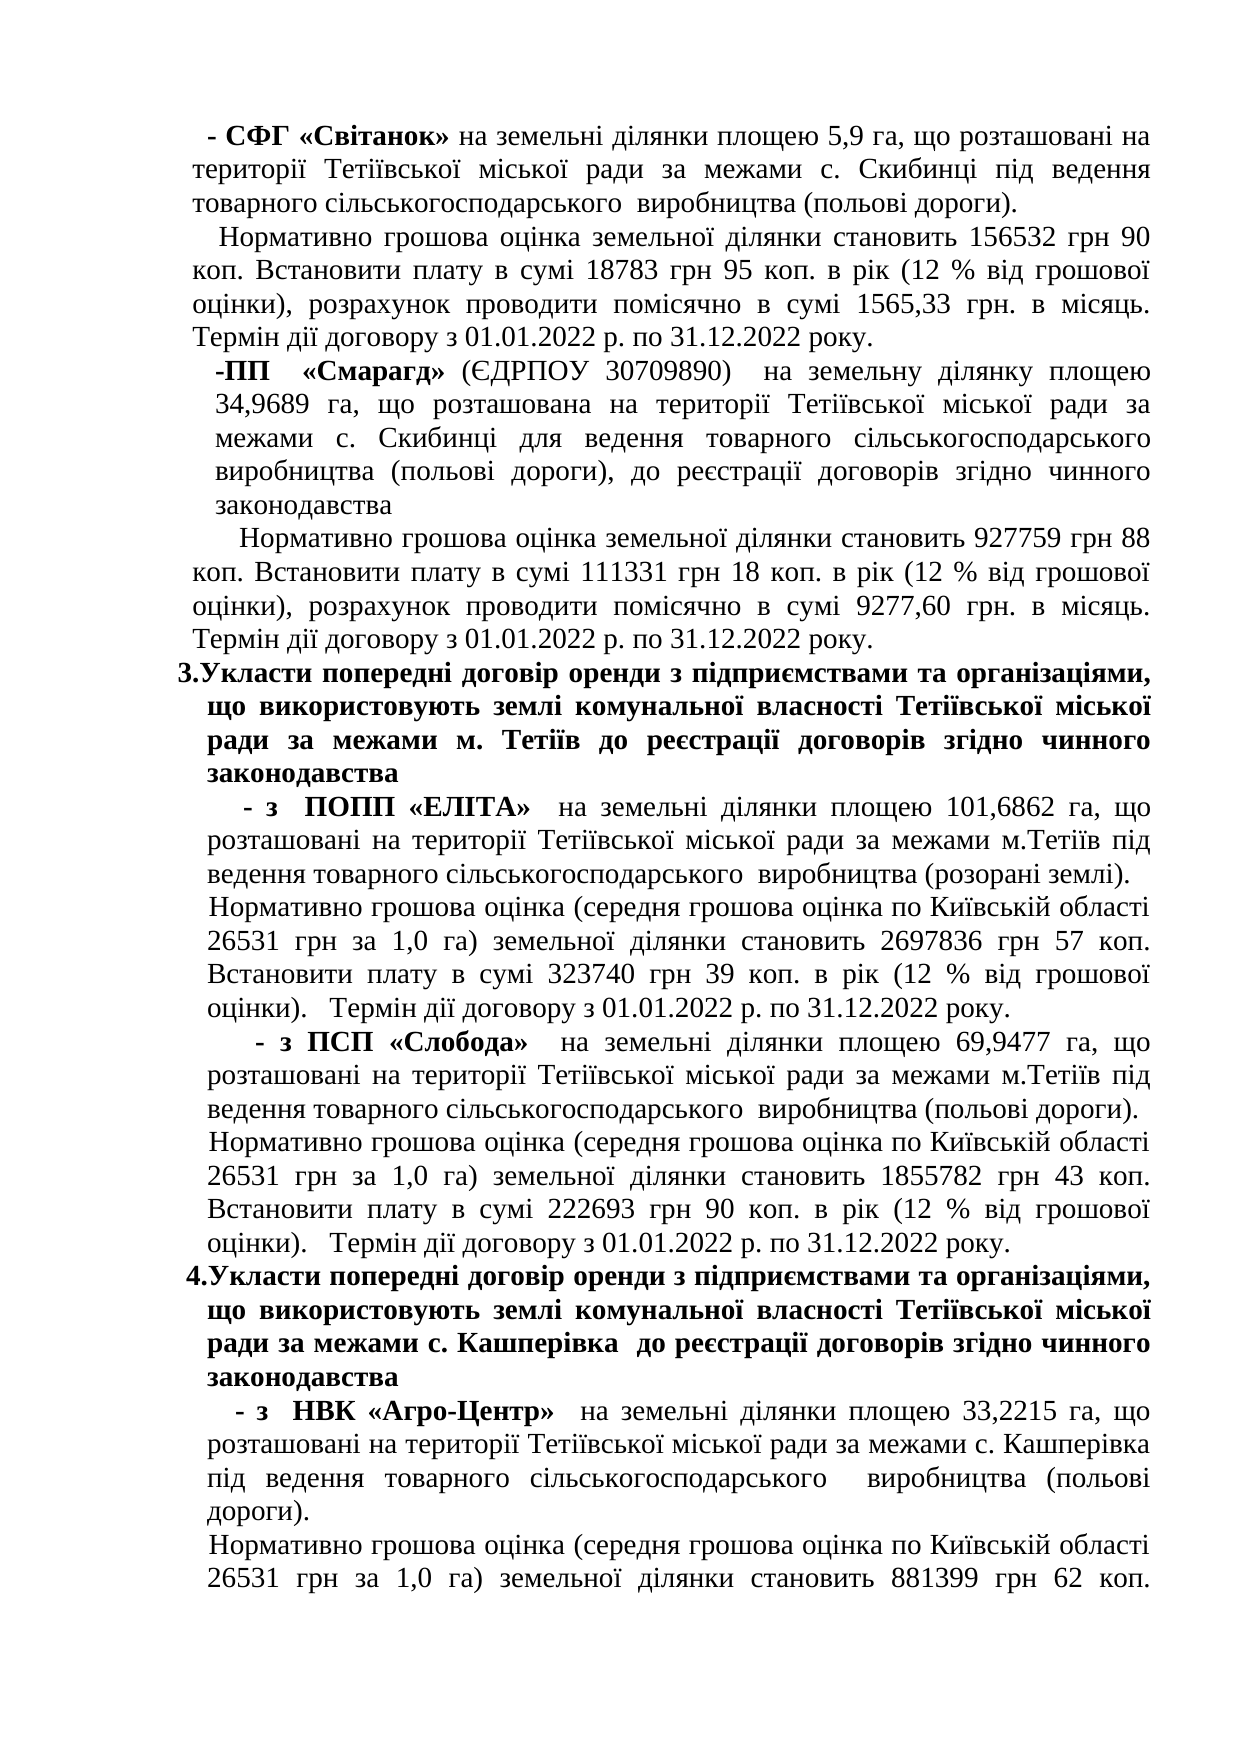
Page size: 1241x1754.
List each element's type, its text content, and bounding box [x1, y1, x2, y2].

text 3.Укласти попередні договір оренди з підприємствами та організаціями, що використовують землі комунальної власності Тетіївської міської ради за межами м. Тетіїв до реєстрації договорів згідно чинного законодавства [177, 655, 1152, 789]
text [133, 1527, 1152, 1594]
text - з ПОПП «ЕЛІТА» на земельні ділянки площею 101,6862 га, що розташовані на території Тетіївської міської ради за межами м.Тетіїв під ведення товарного сільськогосподарського виробництва (розорані землі). [162, 789, 1152, 889]
text - з НВК «Агро-Центр» на земельні ділянки площею 33,2215 га, що розташовані на території Тетіївської міської ради за межами с. Кашперівка під ведення товарного сільськогосподарського виробництва (польові дороги). [162, 1393, 1152, 1527]
text - з ПСП «Слобода» на земельні ділянки площею 69,9477 га, що розташовані на території Тетіївської міської ради за межами м.Тетіїв під ведення товарного сільськогосподарського виробництва (польові дороги). [162, 1024, 1152, 1124]
text 4.Укласти попередні договір оренди з підприємствами та організаціями, що використовують землі комунальної власності Тетіївської міської ради за межами с. Кашперівка до реєстрації договорів згідно чинного законодавства [177, 1258, 1152, 1393]
list -ПП «Смарагд» (ЄДРПОУ 30709890) на земельну ділянку площею 34,9689 га, що розташована на території Тетіївської міської ради за межами с. Скибинці для ведення товарного сільськогосподарського виробництва (польові дороги), до реєстрації договорів згідно чинного законодавства [215, 353, 1152, 521]
text Нормативно грошова оцінка земельної ділянки становить 156532 грн 90 коп. Встановити плату в сумі 18783 грн 95 коп. в рік (12 % від грошової оцінки), розрахунок проводити помісячно в сумі 1565,33 грн. в місяць. Термін дії договору з 01.01.2022 р. по 31.12.2022 року. [192, 219, 1152, 353]
text Нормативно грошова оцінка (середня грошова оцінка по Київській області 26531 грн за 1,0 га) земельної ділянки становить 1855782 грн 43 коп. Встановити плату в сумі 222693 грн 90 коп. в рік (12 % від грошової оцінки). Термін дії договору з 01.01.2022 р. по 31.12.2022 року. [133, 1124, 1152, 1258]
text - СФГ «Світанок» на земельні ділянки площею 5,9 га, що розташовані на території Тетіївської міської ради за межами с. Скибинці під ведення товарного сільськогосподарського виробництва (польові дороги). [192, 118, 1152, 219]
text Нормативно грошова оцінка (середня грошова оцінка по Київській області 26531 грн за 1,0 га) земельної ділянки становить 2697836 грн 57 коп. Встановити плату в сумі 323740 грн 39 коп. в рік (12 % від грошової оцінки). Термін дії договору з 01.01.2022 р. по 31.12.2022 року. [133, 889, 1152, 1024]
text Нормативно грошова оцінка земельної ділянки становить 927759 грн 88 коп. Встановити плату в сумі 111331 грн 18 коп. в рік (12 % від грошової оцінки), розрахунок проводити помісячно в сумі 9277,60 грн. в місяць. Термін дії договору з 01.01.2022 р. по 31.12.2022 року. [177, 521, 1152, 655]
